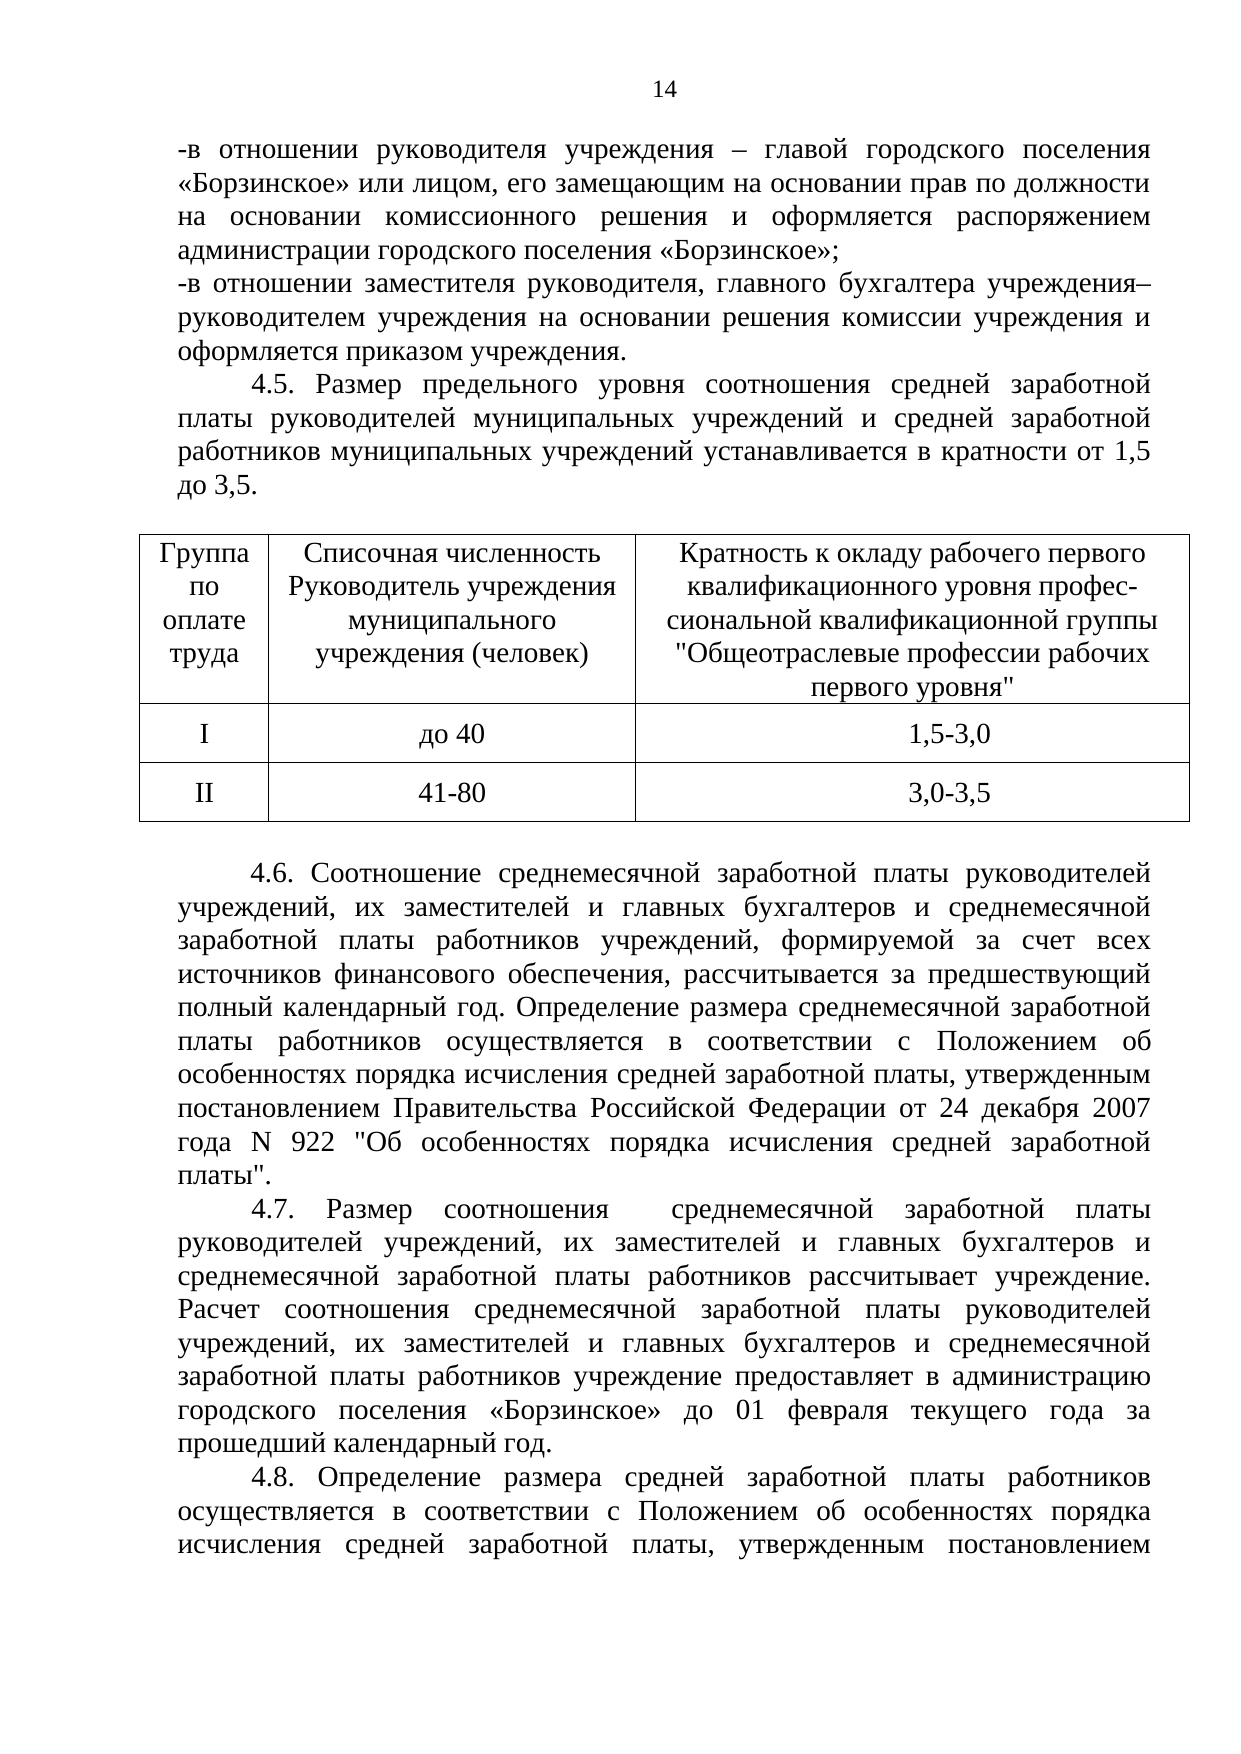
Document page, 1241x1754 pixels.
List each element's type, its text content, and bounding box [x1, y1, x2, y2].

table_cell 3,0-3,5 [636, 763, 1189, 821]
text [177, 1459, 1152, 1560]
text -в отношении руководителя учреждения – главой городского поселения «Борзинское» или лицом, его замещающим на основании прав по должности на основании комиссионного решения и оформляется распоряжением администрации городского поселения «Борзинское»; [177, 131, 1152, 266]
table_cell 41-80 [269, 763, 635, 821]
table_header Кратность к окладу рабочего первого квалификационного уровня профес-сиональной квалификационной группы "Общеотраслевые профессии рабочих первого уровня" [636, 535, 1189, 703]
table_cell до 40 [269, 704, 635, 762]
table_cell II [140, 763, 268, 821]
table_cell I [140, 704, 268, 762]
text 4.5. Размер предельного уровня соотношения средней заработной платы руководителей муниципальных учреждений и средней заработной работников муниципальных учреждений устанавливается в кратности от 1,5 до 3,5. [177, 366, 1152, 500]
text 4.7. Размер соотношения среднемесячной заработной платы руководителей учреждений, их заместителей и главных бухгалтеров и среднемесячной заработной платы работников рассчитывает учреждение. Расчет соотношения среднемесячной заработной платы руководителей учреждений, их заместителей и главных бухгалтеров и среднемесячной заработной платы работников учреждение предоставляет в администрацию городского поселения «Борзинское» до 01 февраля текущего года за прошедший календарный год. [177, 1191, 1152, 1459]
table_cell 1,5-3,0 [636, 704, 1189, 762]
table_header Списочная численность Руководитель учреждения муниципального учреждения (человек) [269, 535, 635, 703]
text -в отношении заместителя руководителя, главного бухгалтера учреждения– руководителем учреждения на основании решения комиссии учреждения и оформляется приказом учреждения. [177, 266, 1152, 366]
table_header Группа по оплате труда [140, 535, 268, 703]
text 4.6. Соотношение среднемесячной заработной платы руководителей учреждений, их заместителей и главных бухгалтеров и среднемесячной заработной платы работников учреждений, формируемой за счет всех источников финансового обеспечения, рассчитывается за предшествующий полный календарный год. Определение размера среднемесячной заработной платы работников осуществляется в соответствии с Положением об особенностях порядка исчисления средней заработной платы, утвержденным постановлением Правительства Российской Федерации от 24 декабря 2007 года N 922 "Об особенностях порядка исчисления средней заработной платы". [177, 855, 1152, 1191]
